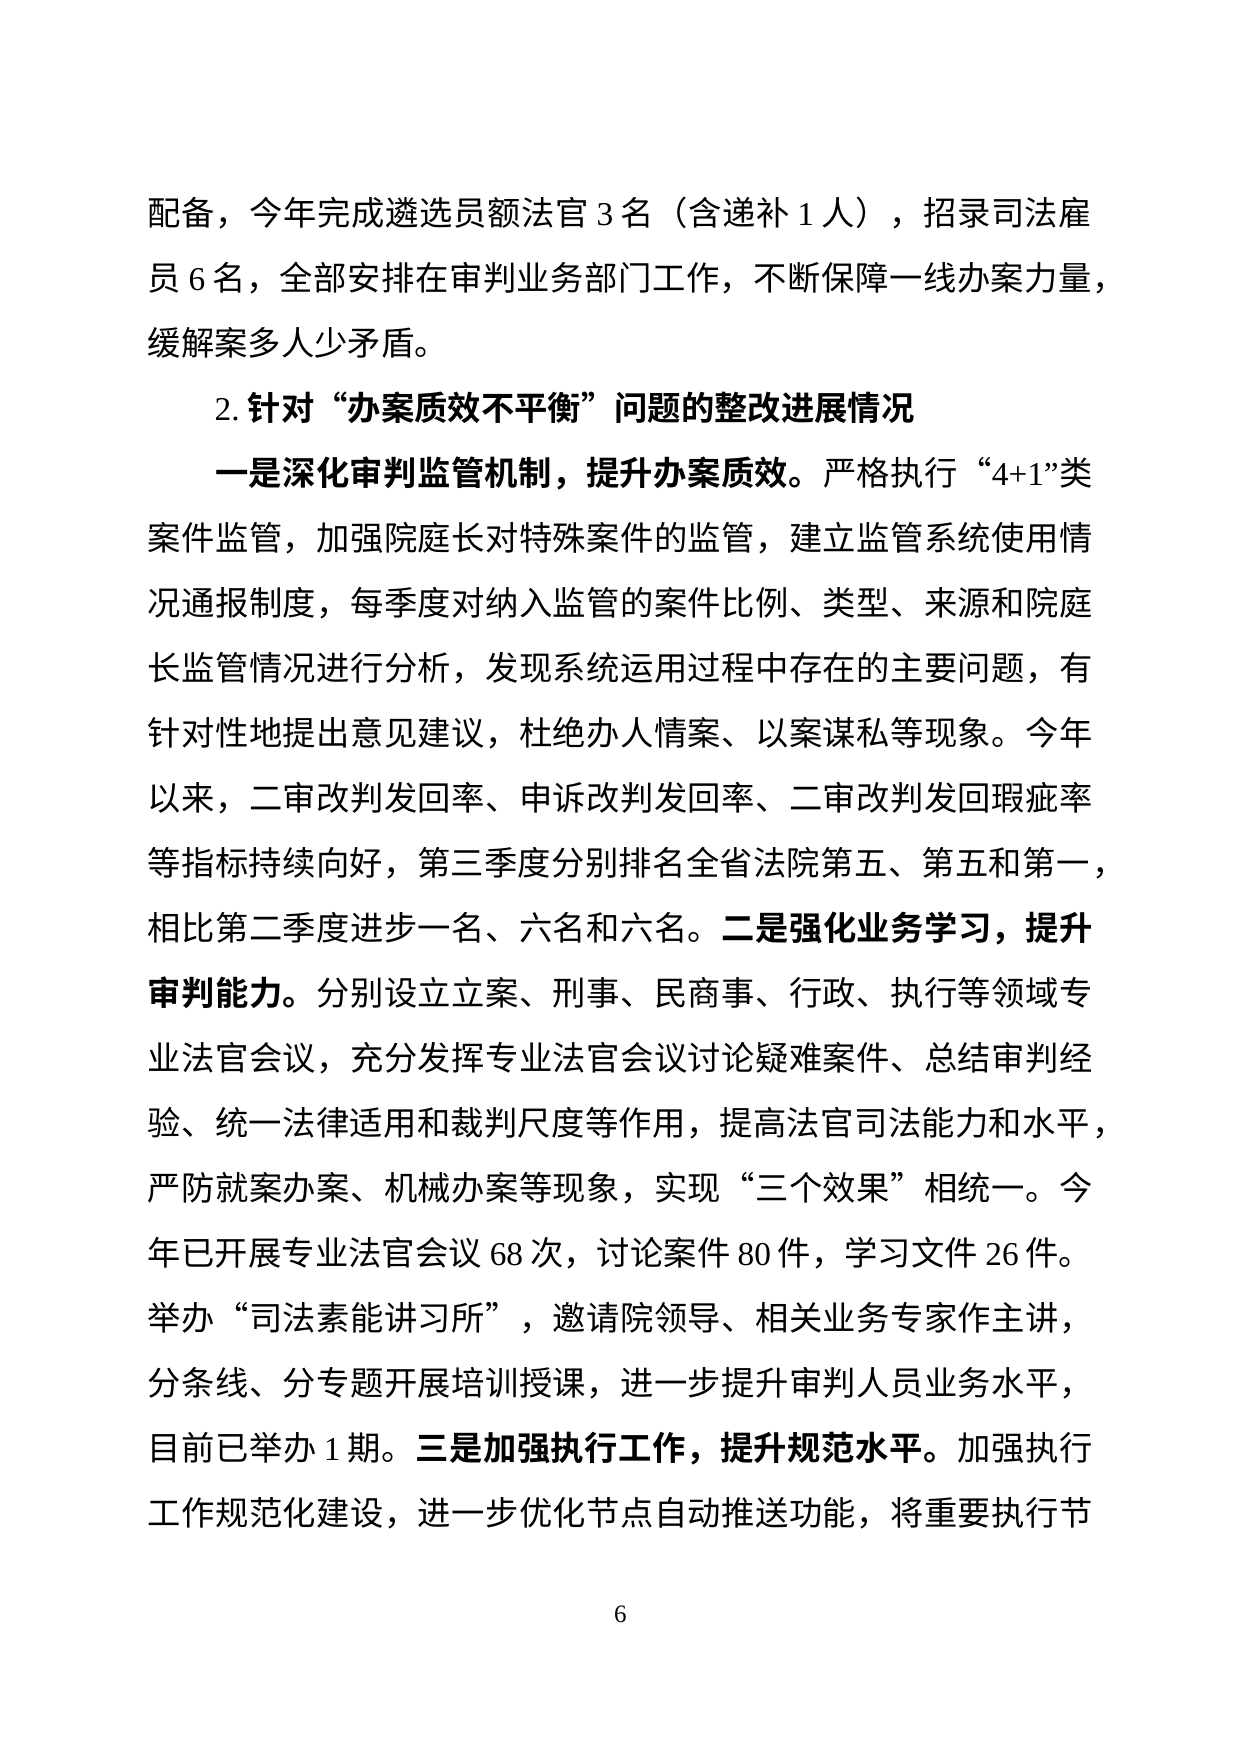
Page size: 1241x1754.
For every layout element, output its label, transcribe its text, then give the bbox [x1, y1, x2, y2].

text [148, 178, 1092, 373]
text 2. 针对“办案质效不平衡”问题的整改进展情况 [148, 373, 1092, 438]
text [148, 438, 1092, 1543]
